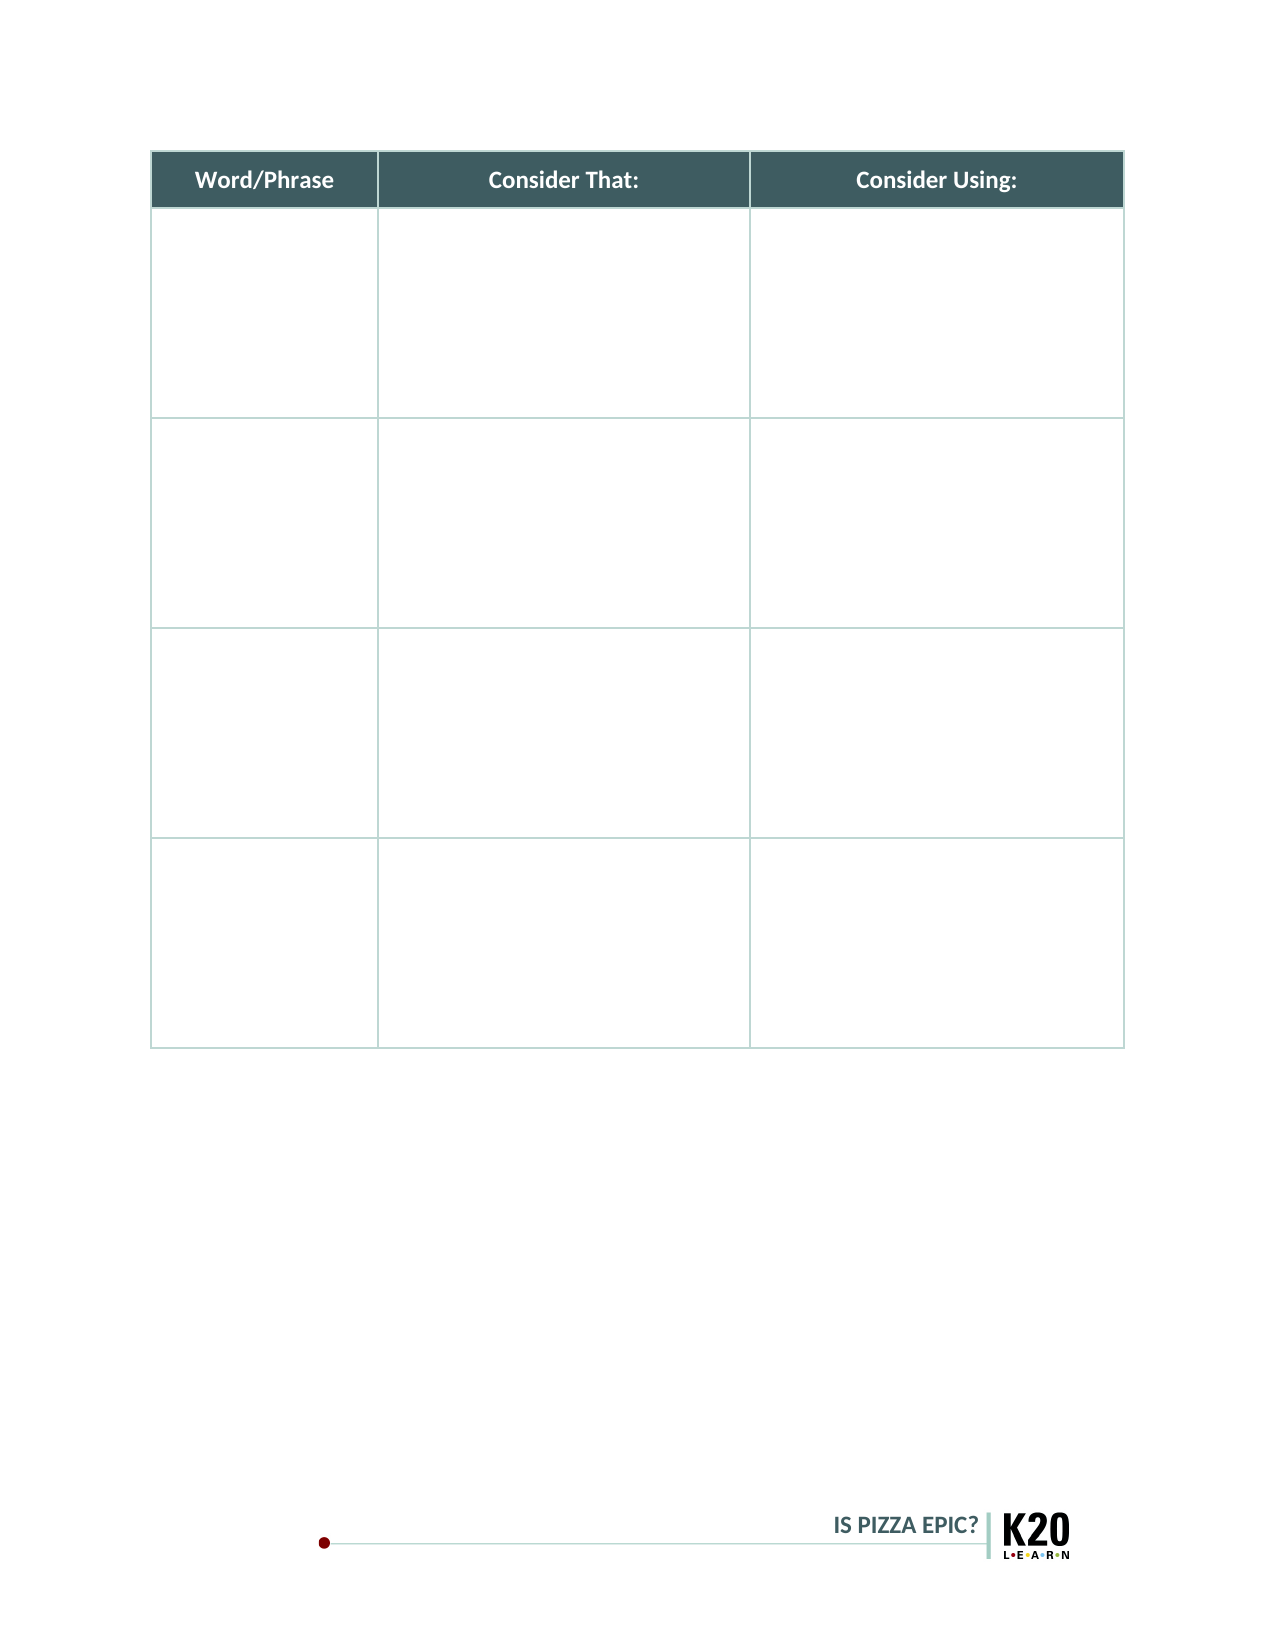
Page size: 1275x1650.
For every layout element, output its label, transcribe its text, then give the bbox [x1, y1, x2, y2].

table_header Word/Phrase [152, 152, 377, 207]
table_cell [379, 839, 749, 1047]
table_cell [152, 419, 377, 627]
table_cell [751, 209, 1123, 417]
table_cell [379, 629, 749, 837]
table_cell [379, 419, 749, 627]
table_cell [152, 629, 377, 837]
table_cell [152, 209, 377, 417]
table_cell [751, 839, 1123, 1047]
table_cell [152, 839, 377, 1047]
table_cell [751, 419, 1123, 627]
table_header Consider Using: [751, 152, 1123, 207]
table_header Consider That: [379, 152, 749, 207]
picture [318, 1509, 1069, 1562]
table_cell [379, 209, 749, 417]
table_cell [751, 629, 1123, 837]
